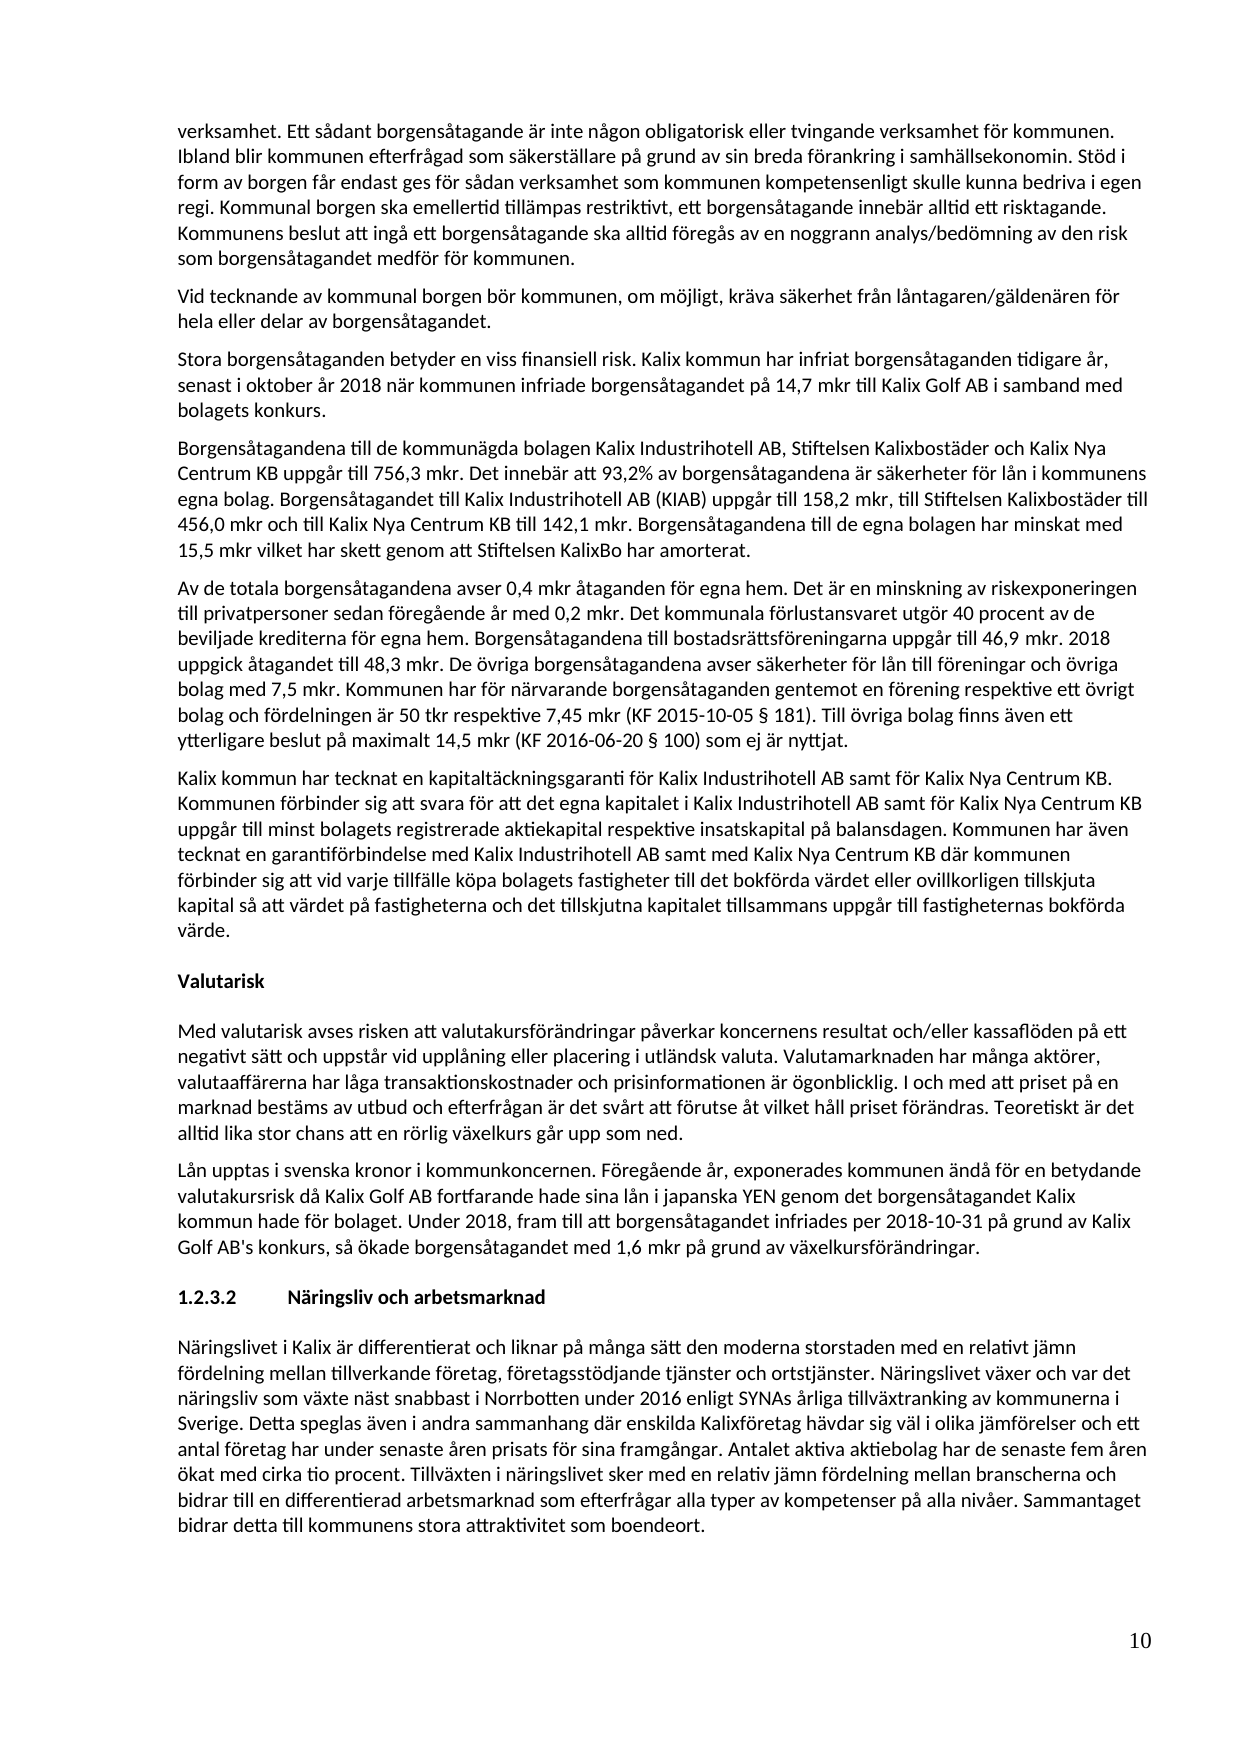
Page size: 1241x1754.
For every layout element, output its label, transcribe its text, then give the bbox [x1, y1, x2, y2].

text Näringslivet i Kalix är differentierat och liknar på många sätt den moderna storstaden med en relativt jämn fördelning mellan tillverkande företag, företagsstödjande tjänster och ortstjänster. Näringslivet växer och var det näringsliv som växte näst snabbast i Norrbotten under 2016 enligt SYNAs årliga tillväxtranking av kommunerna i Sverige. Detta speglas även i andra sammanhang där enskilda Kalixföretag hävdar sig väl i olika jämförelser och ett antal företag har under senaste åren prisats för sina framgångar. Antalet aktiva aktiebolag har de senaste fem åren ökat med cirka tio procent. Tillväxten i näringslivet sker med en relativ jämn fördelning mellan branscherna och bidrar till en differentierad arbetsmarknad som efterfrågar alla typer av kompetenser på alla nivåer. Sammantaget bidrar detta till kommunens stora attraktivitet som boendeort. [177, 1334, 1152, 1538]
subtitle Näringsliv och arbetsmarknad [177, 1284, 1152, 1310]
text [177, 118, 1152, 271]
text Kalix kommun har tecknat en kapitaltäckningsgaranti för Kalix Industrihotell AB samt för Kalix Nya Centrum KB. Kommunen förbinder sig att svara för att det egna kapitalet i Kalix Industrihotell AB samt för Kalix Nya Centrum KB uppgår till minst bolagets registrerade aktiekapital respektive insatskapital på balansdagen. Kommunen har även tecknat en garantiförbindelse med Kalix Industrihotell AB samt med Kalix Nya Centrum KB där kommunen förbinder sig att vid varje tillfälle köpa bolagets fastigheter till det bokförda värdet eller ovillkorligen tillskjuta kapital så att värdet på fastigheterna och det tillskjutna kapitalet tillsammans uppgår till fastigheternas bokförda värde. [177, 765, 1152, 943]
subtitle Valutarisk [177, 968, 1152, 993]
text Borgensåtagandena till de kommunägda bolagen Kalix Industrihotell AB, Stiftelsen Kalixbostäder och Kalix Nya Centrum KB uppgår till 756,3 mkr. Det innebär att 93,2% av borgensåtagandena är säkerheter för lån i kommunens egna bolag. Borgensåtagandet till Kalix Industrihotell AB (KIAB) uppgår till 158,2 mkr, till Stiftelsen Kalixbostäder till 456,0 mkr och till Kalix Nya Centrum KB till 142,1 mkr. Borgensåtagandena till de egna bolagen har minskat med 15,5 mkr vilket har skett genom att Stiftelsen KalixBo har amorterat. [177, 435, 1152, 562]
text Stora borgensåtaganden betyder en viss finansiell risk. Kalix kommun har infriat borgensåtaganden tidigare år, senast i oktober år 2018 när kommunen infriade borgensåtagandet på 14,7 mkr till Kalix Golf AB i samband med bolagets konkurs. [177, 346, 1152, 423]
text Med valutarisk avses risken att valutakursförändringar påverkar koncernens resultat och/eller kassaflöden på ett negativt sätt och uppstår vid upplåning eller placering i utländsk valuta. Valutamarknaden har många aktörer, valutaaffärerna har låga transaktionskostnader och prisinformationen är ögonblicklig. I och med att priset på en marknad bestäms av utbud och efterfrågan är det svårt att förutse åt vilket håll priset förändras. Teoretiskt är det alltid lika stor chans att en rörlig växelkurs går upp som ned. [177, 1018, 1152, 1145]
text Vid tecknande av kommunal borgen bör kommunen, om möjligt, kräva säkerhet från låntagaren/gäldenären för hela eller delar av borgensåtagandet. [177, 283, 1152, 334]
text Av de totala borgensåtagandena avser 0,4 mkr åtaganden för egna hem. Det är en minskning av riskexponeringen till privatpersoner sedan föregående år med 0,2 mkr. Det kommunala förlustansvaret utgör 40 procent av de beviljade krediterna för egna hem. Borgensåtagandena till bostadsrättsföreningarna uppgår till 46,9 mkr. 2018 uppgick åtagandet till 48,3 mkr. De övriga borgensåtagandena avser säkerheter för lån till föreningar och övriga bolag med 7,5 mkr. Kommunen har för närvarande borgensåtaganden gentemot en förening respektive ett övrigt bolag och fördelningen är 50 tkr respektive 7,45 mkr (KF 2015-10-05 § 181). Till övriga bolag finns även ett ytterligare beslut på maximalt 14,5 mkr (KF 2016-06-20 § 100) som ej är nyttjat. [177, 575, 1152, 753]
text Lån upptas i svenska kronor i kommunkoncernen. Föregående år, exponerades kommunen ändå för en betydande valutakursrisk då Kalix Golf AB fortfarande hade sina lån i japanska YEN genom det borgensåtagandet Kalix kommun hade för bolaget. Under 2018, fram till att borgensåtagandet infriades per 2018-10-31 på grund av Kalix Golf AB's konkurs, så ökade borgensåtagandet med 1,6 mkr på grund av växelkursförändringar. [177, 1158, 1152, 1259]
